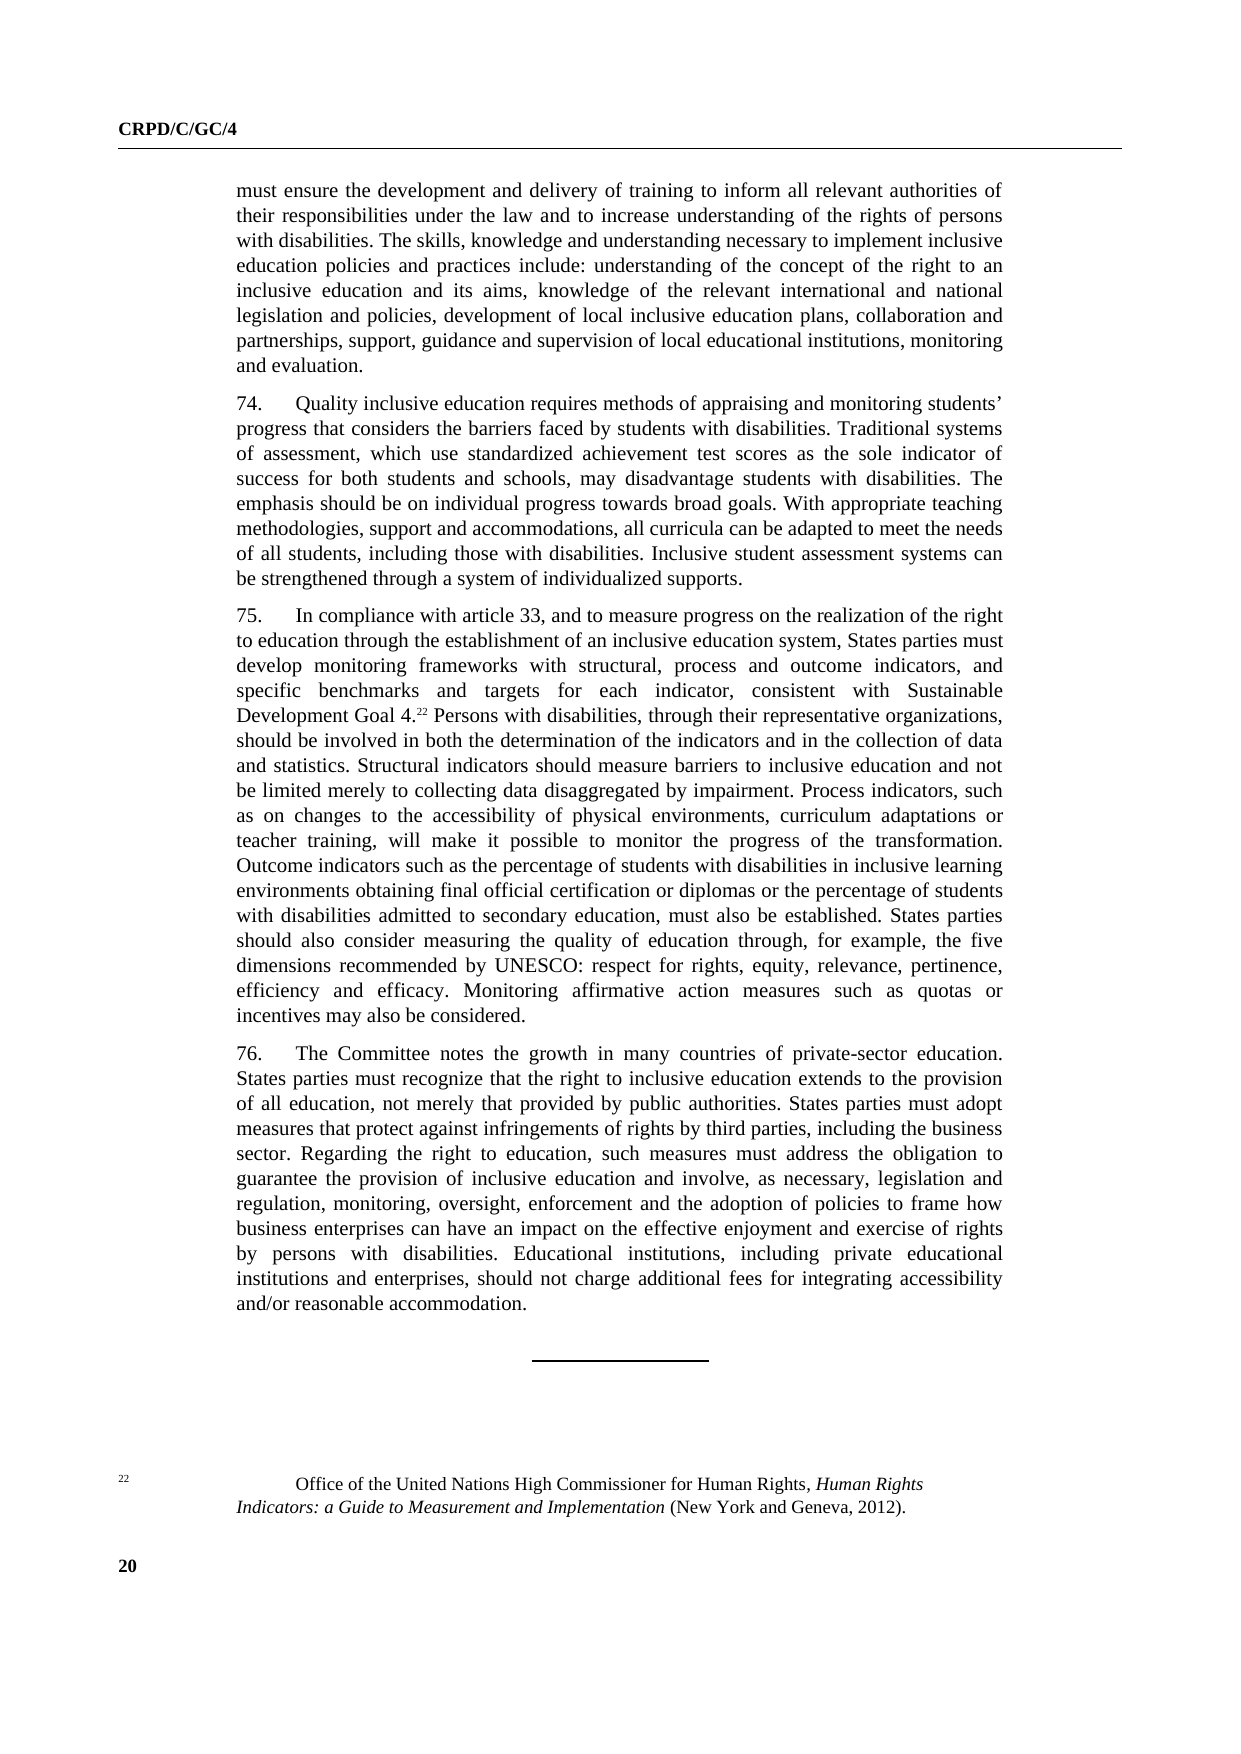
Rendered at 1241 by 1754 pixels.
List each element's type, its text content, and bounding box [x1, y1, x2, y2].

text 75. In compliance with article 33, and to measure progress on the realization of the right to education through the establishment of an inclusive education system, States parties must develop monitoring frameworks with structural, process and outcome indicators, and specific benchmarks and targets for each indicator, consistent with Sustainable Development Goal 4. Persons with disabilities, through their representative organizations, should be involved in both the determination of the indicators and in the collection of data and statistics. Structural indicators should measure barriers to inclusive education and not be limited merely to collecting data disaggregated by impairment. Process indicators, such as on changes to the accessibility of physical environments, curriculum adaptations or teacher training, will make it possible to monitor the progress of the transformation. Outcome indicators such as the percentage of students with disabilities in inclusive learning environments obtaining final official certification or diplomas or the percentage of students with disabilities admitted to secondary education, must also be established. States parties should also consider measuring the quality of education through, for example, the five dimensions recommended by UNESCO: respect for rights, equity, relevance, pertinence, efficiency and efficacy. Monitoring affirmative action measures such as quotas or incentives may also be considered. [236, 602, 1004, 1027]
text 74. Quality inclusive education requires methods of appraising and monitoring students’ progress that considers the barriers faced by students with disabilities. Traditional systems of assessment, which use standardized achievement test scores as the sole indicator of success for both students and schools, may disadvantage students with disabilities. The emphasis should be on individual progress towards broad goals. With appropriate teaching methodologies, support and accommodations, all curricula can be adapted to meet the needs of all students, including those with disabilities. Inclusive student assessment systems can be strengthened through a system of individualized supports. [236, 390, 1004, 590]
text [236, 177, 1004, 377]
text 76. The Committee notes the growth in many countries of private-sector education. States parties must recognize that the right to inclusive education extends to the provision of all education, not merely that provided by public authorities. States parties must adopt measures that protect against infringements of rights by third parties, including the business sector. Regarding the right to education, such measures must address the obligation to guarantee the provision of inclusive education and involve, as necessary, legislation and regulation, monitoring, oversight, enforcement and the adoption of policies to frame how business enterprises can have an impact on the effective enjoyment and exercise of rights by persons with disabilities. Educational institutions, including private educational institutions and enterprises, should not charge additional fees for integrating accessibility and/or reasonable accommodation. [236, 1040, 1004, 1315]
